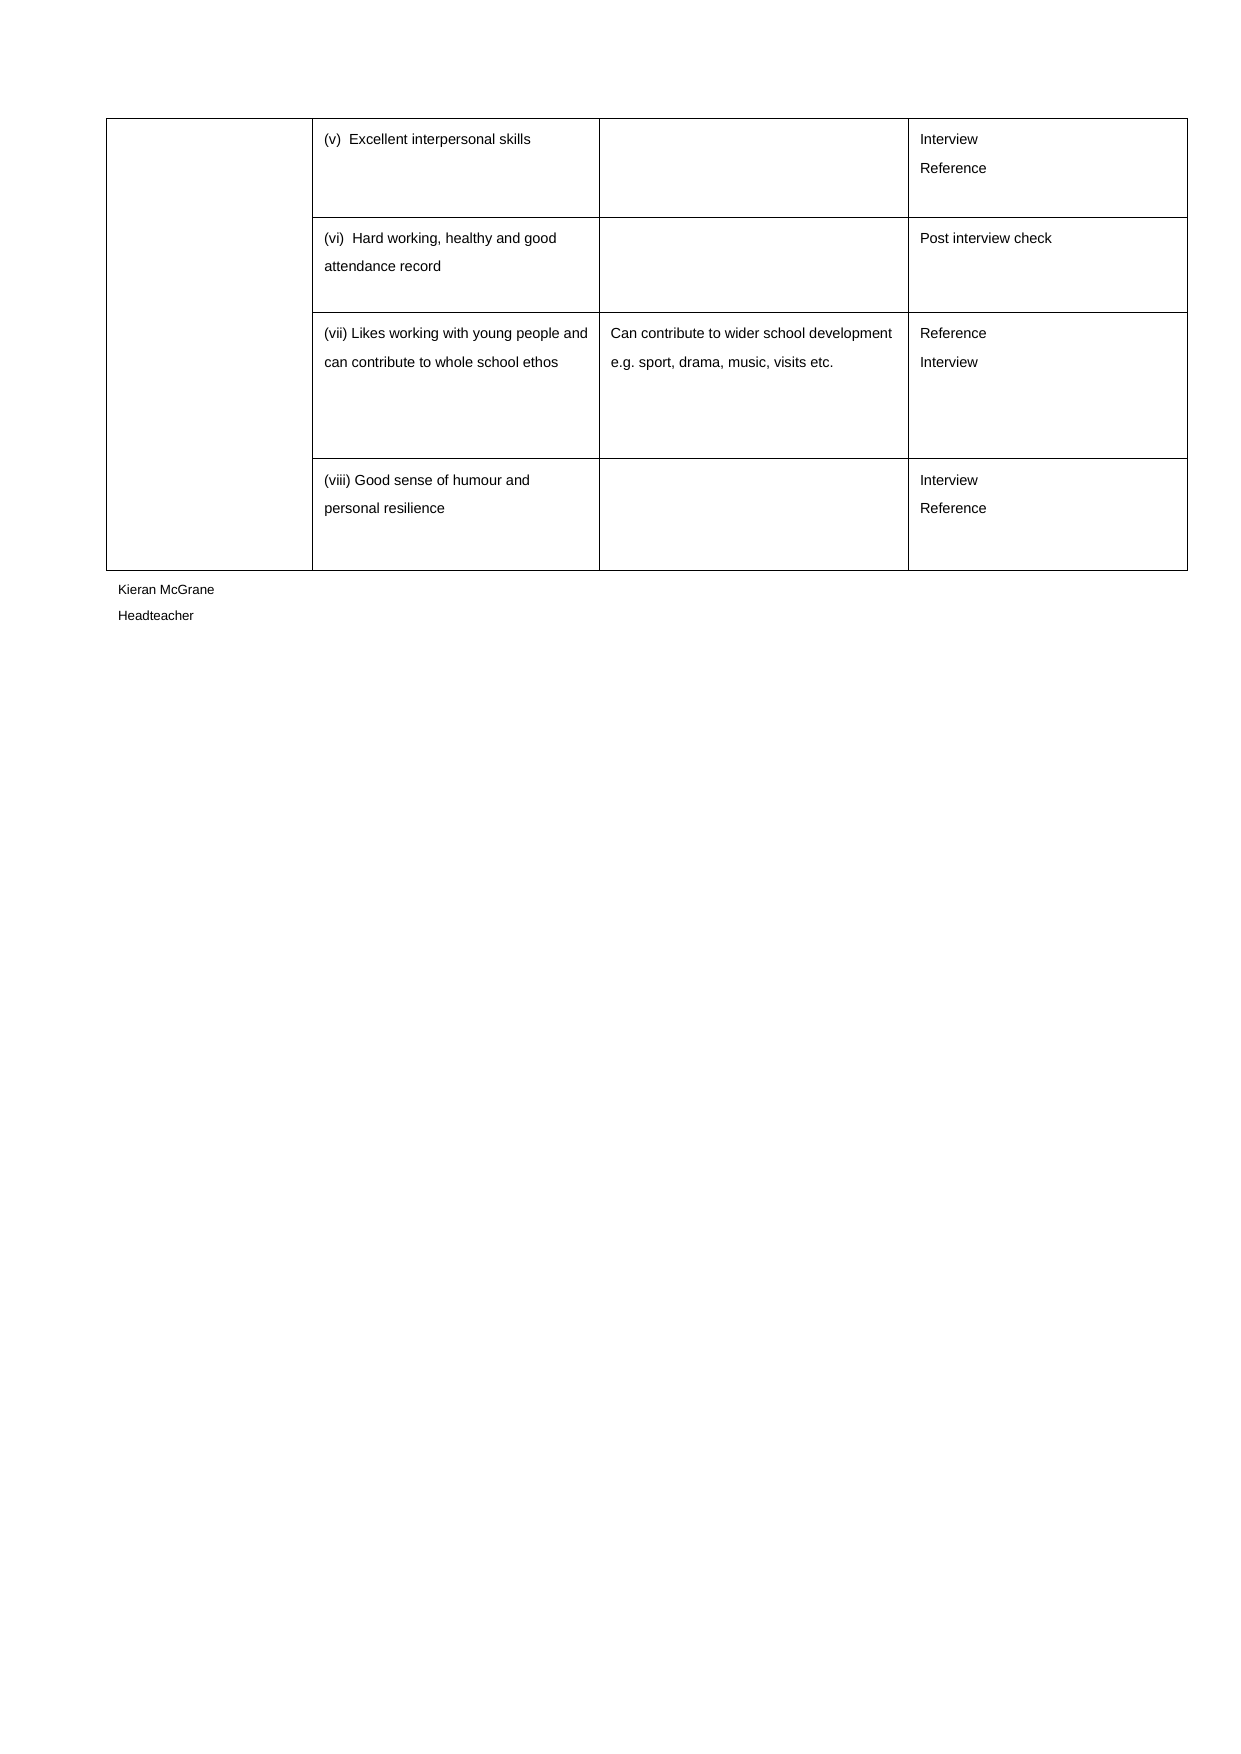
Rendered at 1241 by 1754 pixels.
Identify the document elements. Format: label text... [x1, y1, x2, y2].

table_cell (viii) Good sense of humour and personal resilience [313, 459, 599, 570]
table_cell [600, 119, 908, 217]
table_cell Reference Interview [909, 313, 1187, 458]
table_cell Interview Reference [909, 459, 1187, 570]
table_cell (vii) Likes working with young people and can contribute to whole school ethos [313, 313, 599, 458]
text Kieran McGrane [118, 571, 1122, 597]
table_cell Can contribute to wider school development e.g. sport, drama, music, visits etc. [600, 313, 908, 458]
table_cell (vi) Hard working, healthy and good attendance record [313, 218, 599, 312]
table_cell [600, 459, 908, 570]
table_cell Post interview check [909, 218, 1187, 312]
table_cell Interview Reference [909, 119, 1187, 217]
text Headteacher [118, 597, 1122, 624]
table_cell (v) Excellent interpersonal skills [313, 119, 599, 217]
table_cell [600, 218, 908, 312]
